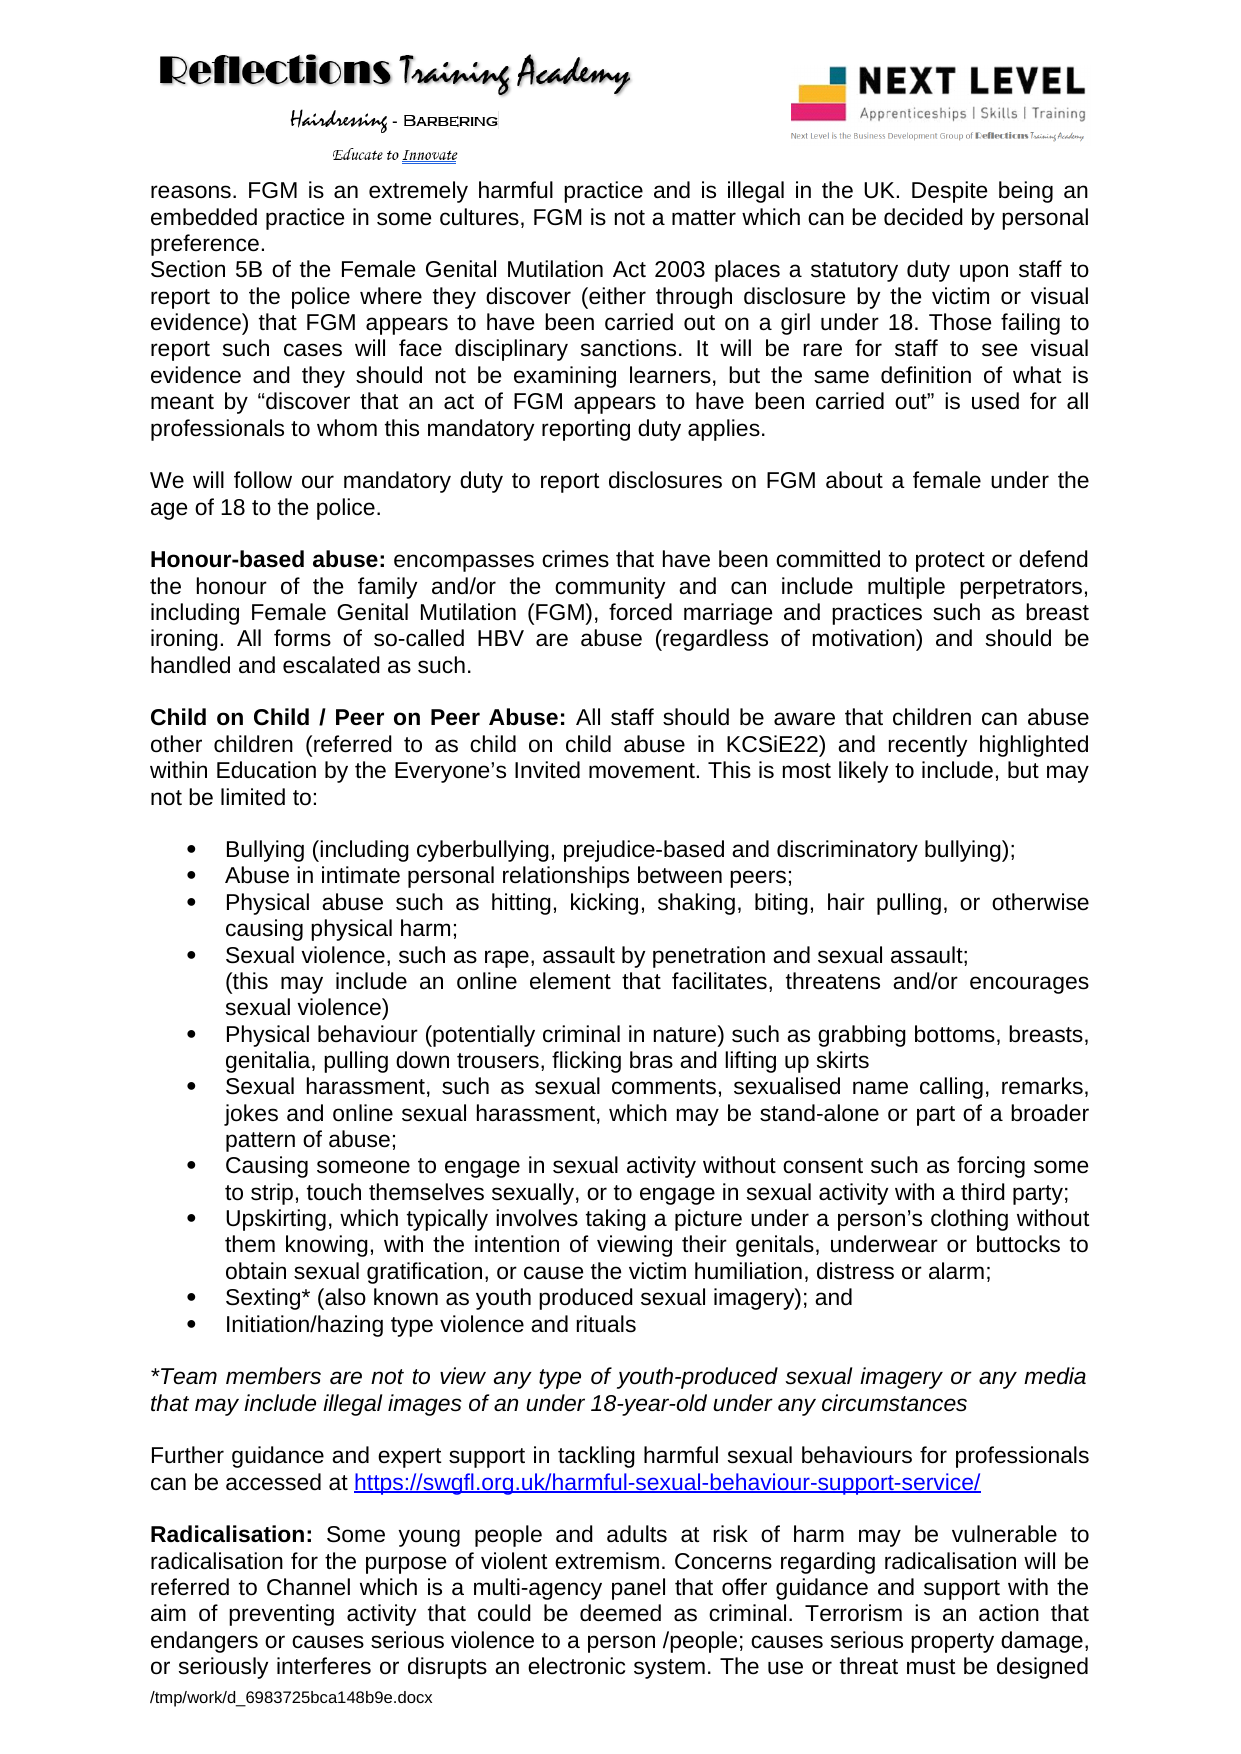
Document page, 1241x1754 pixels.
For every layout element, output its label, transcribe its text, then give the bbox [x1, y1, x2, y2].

text We will follow our mandatory duty to report disclosures on FGM about a female under the age of 18 to the police. [150, 467, 1090, 520]
text *Team members are not to view any type of youth-produced sexual imagery or any media that may include illegal images of an under 18-year-old under any circumstances [150, 1363, 1090, 1416]
picture [791, 65, 1091, 146]
list Bullying (including cyberbullying, prejudice-based and discriminatory bullying); [187, 836, 1090, 862]
list Physical behaviour (potentially criminal in nature) such as grabbing bottoms, breasts, genitalia, pulling down trousers, flicking bras and lifting up skirts [187, 1021, 1090, 1073]
text Child on Child / Peer on Peer Abuse: All staff should be aware that children can abuse other children (referred to as child on child abuse in KCSiE22) and recently highlighted within Education by the Everyone’s Invited movement. This is most likely to include, but may not be limited to: [150, 704, 1090, 810]
list Physical abuse such as hitting, kicking, shaking, biting, hair pulling, or otherwise causing physical harm; [187, 889, 1090, 942]
picture [149, 47, 638, 170]
text (this may include an online element that facilitates, threatens and/or encourages sexual violence) [225, 968, 1090, 1021]
list Upskirting, which typically involves taking a picture under a person’s clothing without them knowing, with the intention of viewing their genitals, underwear or buttocks to obtain sexual gratification, or cause the victim humiliation, distress or alarm; [187, 1205, 1090, 1284]
list Sexual violence, such as rape, assault by penetration and sexual assault; [187, 942, 1090, 968]
list Sexual harassment, such as sexual comments, sexualised name calling, remarks, jokes and online sexual harassment, which may be stand-alone or part of a broader pattern of abuse; [187, 1073, 1090, 1152]
list Abuse in intimate personal relationships between peers; [187, 862, 1090, 889]
list Sexting* (also known as youth produced sexual imagery); and [187, 1284, 1090, 1311]
text Honour-based abuse: encompasses crimes that have been committed to protect or defend the honour of the family and/or the community and can include multiple perpetrators, including Female Genital Mutilation (FGM), forced marriage and practices such as breast ironing. All forms of so-called HBV are abuse (regardless of motivation) and should be handled and escalated as such. [150, 546, 1090, 678]
text Further guidance and expert support in tackling harmful sexual behaviours for professionals can be accessed at https://swgfl.org.uk/harmful-sexual-behaviour-support-service/ [150, 1442, 1090, 1495]
list Initiation/hazing type violence and rituals [187, 1311, 1090, 1337]
text Section 5B of the Female Genital Mutilation Act 2003 places a statutory duty upon staff to report to the police where they discover (either through disclosure by the victim or visual evidence) that FGM appears to have been carried out on a girl under 18. Those failing to report such cases will face disciplinary sanctions. It will be rare for staff to see visual evidence and they should not be examining learners, but the same definition of what is meant by “discover that an act of FGM appears to have been carried out” is used for all professionals to whom this mandatory reporting duty applies. [150, 256, 1090, 441]
list Causing someone to engage in sexual activity without consent such as forcing some to strip, touch themselves sexually, or to engage in sexual activity with a third party; [187, 1152, 1090, 1205]
